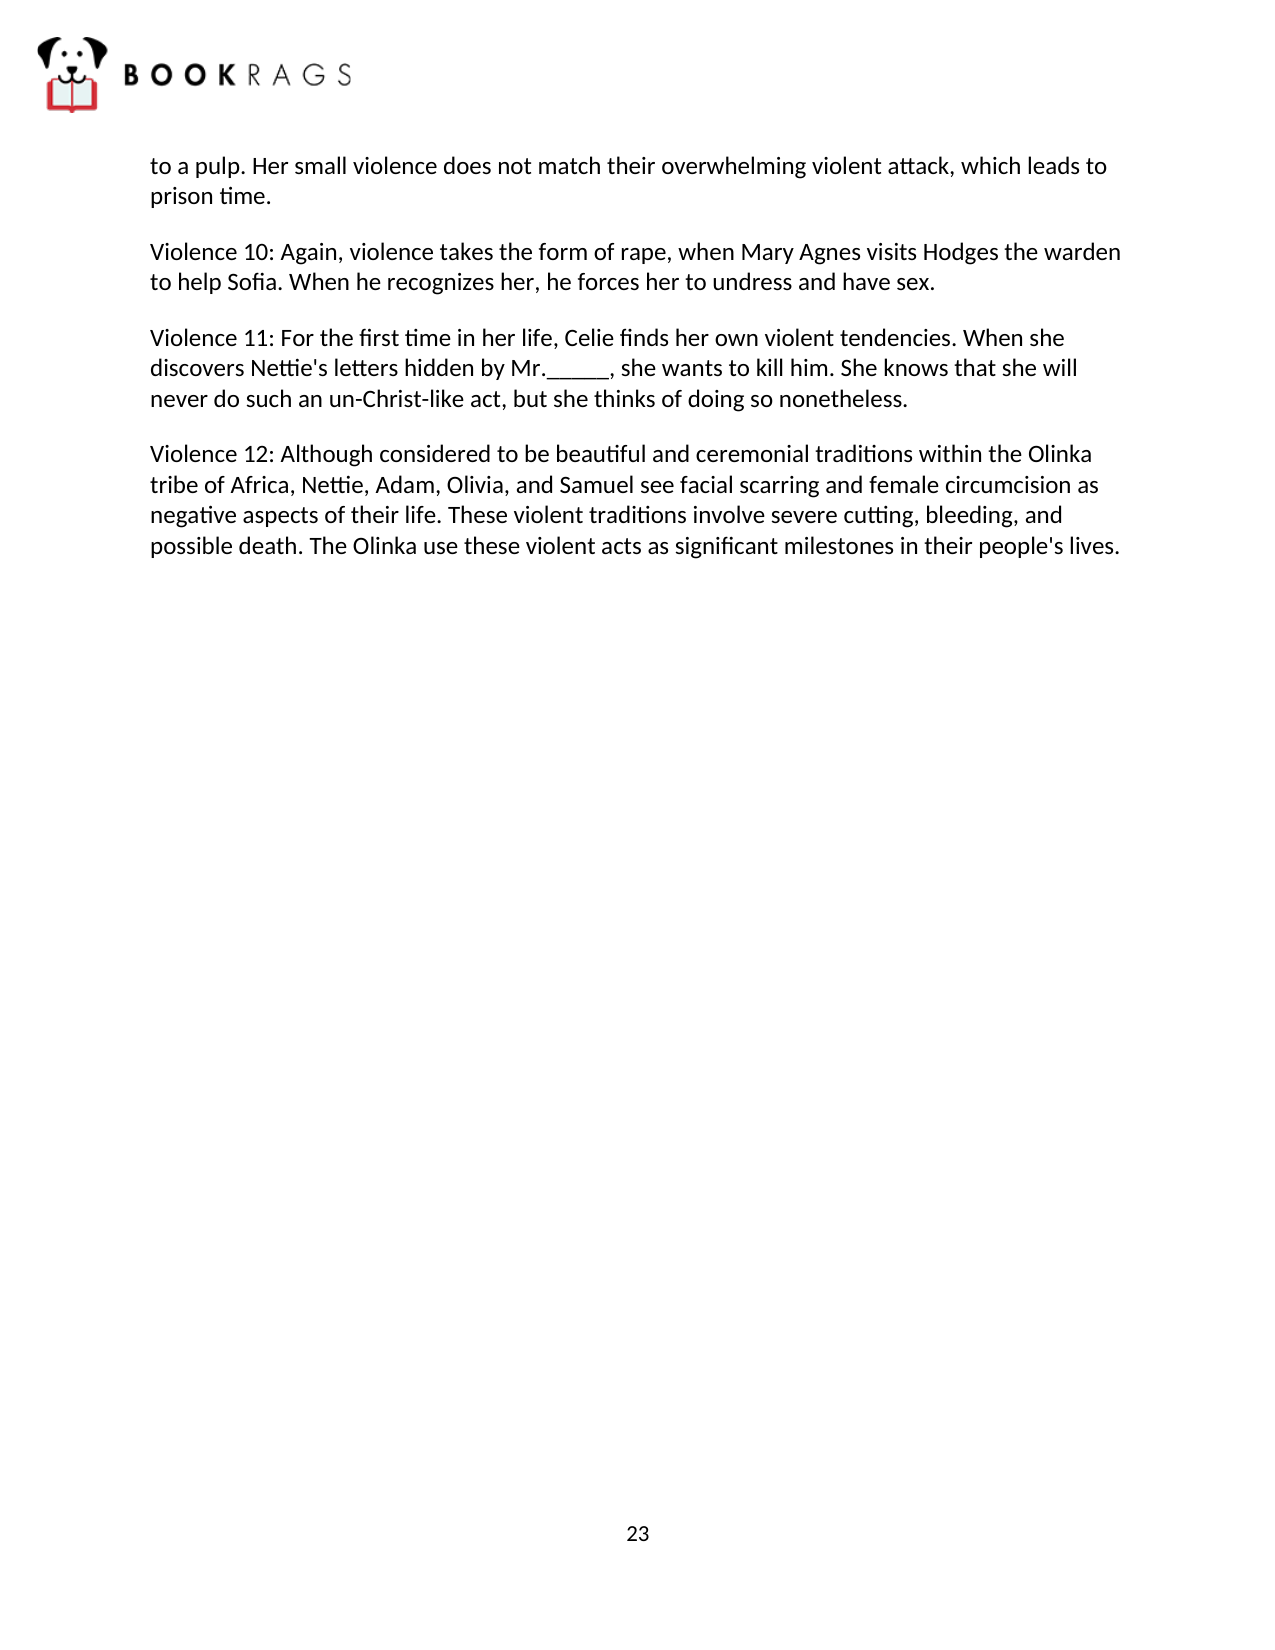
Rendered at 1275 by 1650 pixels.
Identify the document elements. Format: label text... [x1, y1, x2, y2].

text Violence 12: Although considered to be beautiful and ceremonial traditions within the Olinka tribe of Africa, Nettie, Adam, Olivia, and Samuel see facial scarring and female circumcision as negative aspects of their life. These violent traditions involve severe cutting, bleeding, and possible death. The Olinka use these violent acts as significant milestones in their people's lives. [150, 439, 1125, 561]
picture [37, 37, 351, 113]
text Violence 11: For the first time in her life, Celie finds her own violent tendencies. When she discovers Nettie's letters hidden by Mr._____, she wants to kill him. She knows that she will never do such an un-Christ-like act, but she thinks of doing so nonetheless. [150, 322, 1125, 414]
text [150, 150, 1125, 211]
text Violence 10: Again, violence takes the form of rape, when Mary Agnes visits Hodges the warden to help Sofia. When he recognizes her, he forces her to undress and have sex. [150, 236, 1125, 297]
